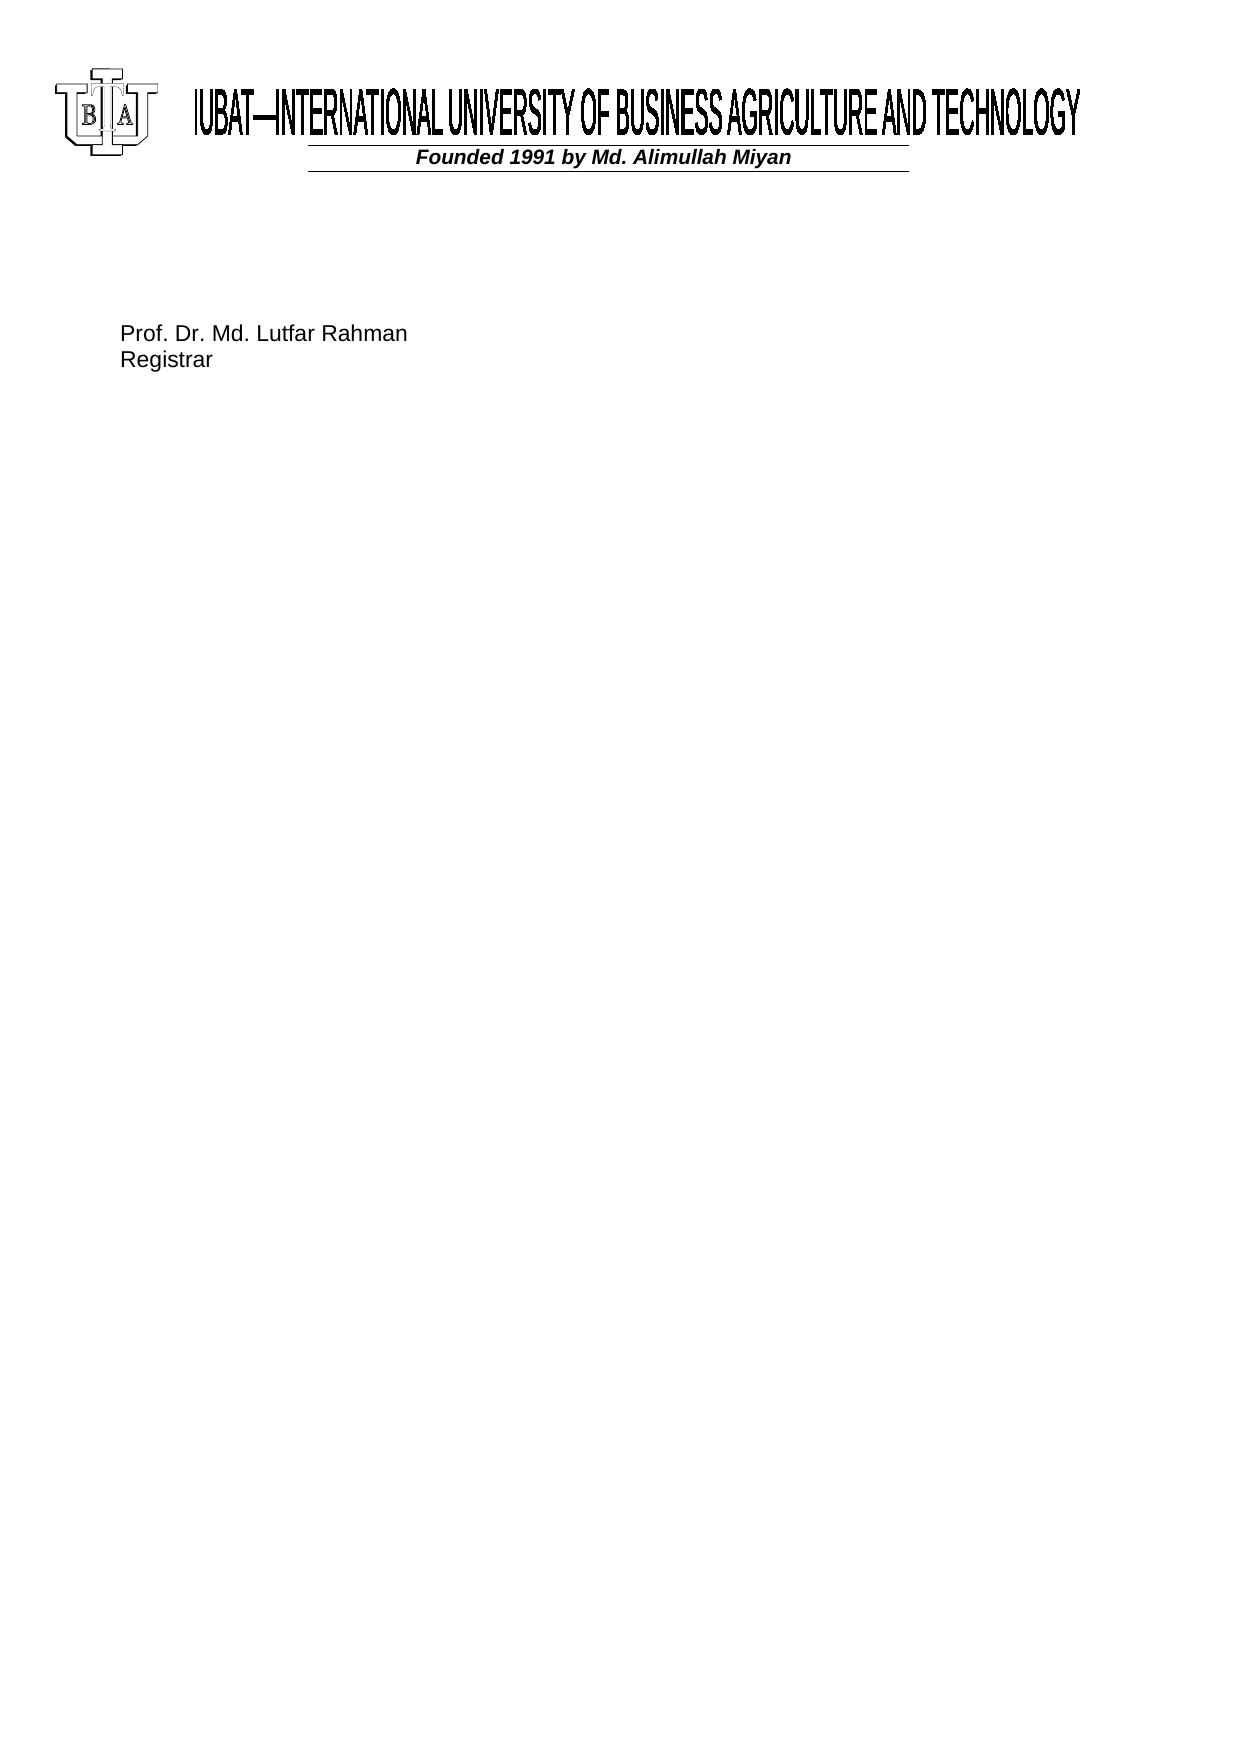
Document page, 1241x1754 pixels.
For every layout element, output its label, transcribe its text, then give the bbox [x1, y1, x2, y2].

text Registrar [120, 346, 1087, 373]
text Prof. Dr. Md. Lutfar Rahman [120, 320, 1087, 346]
